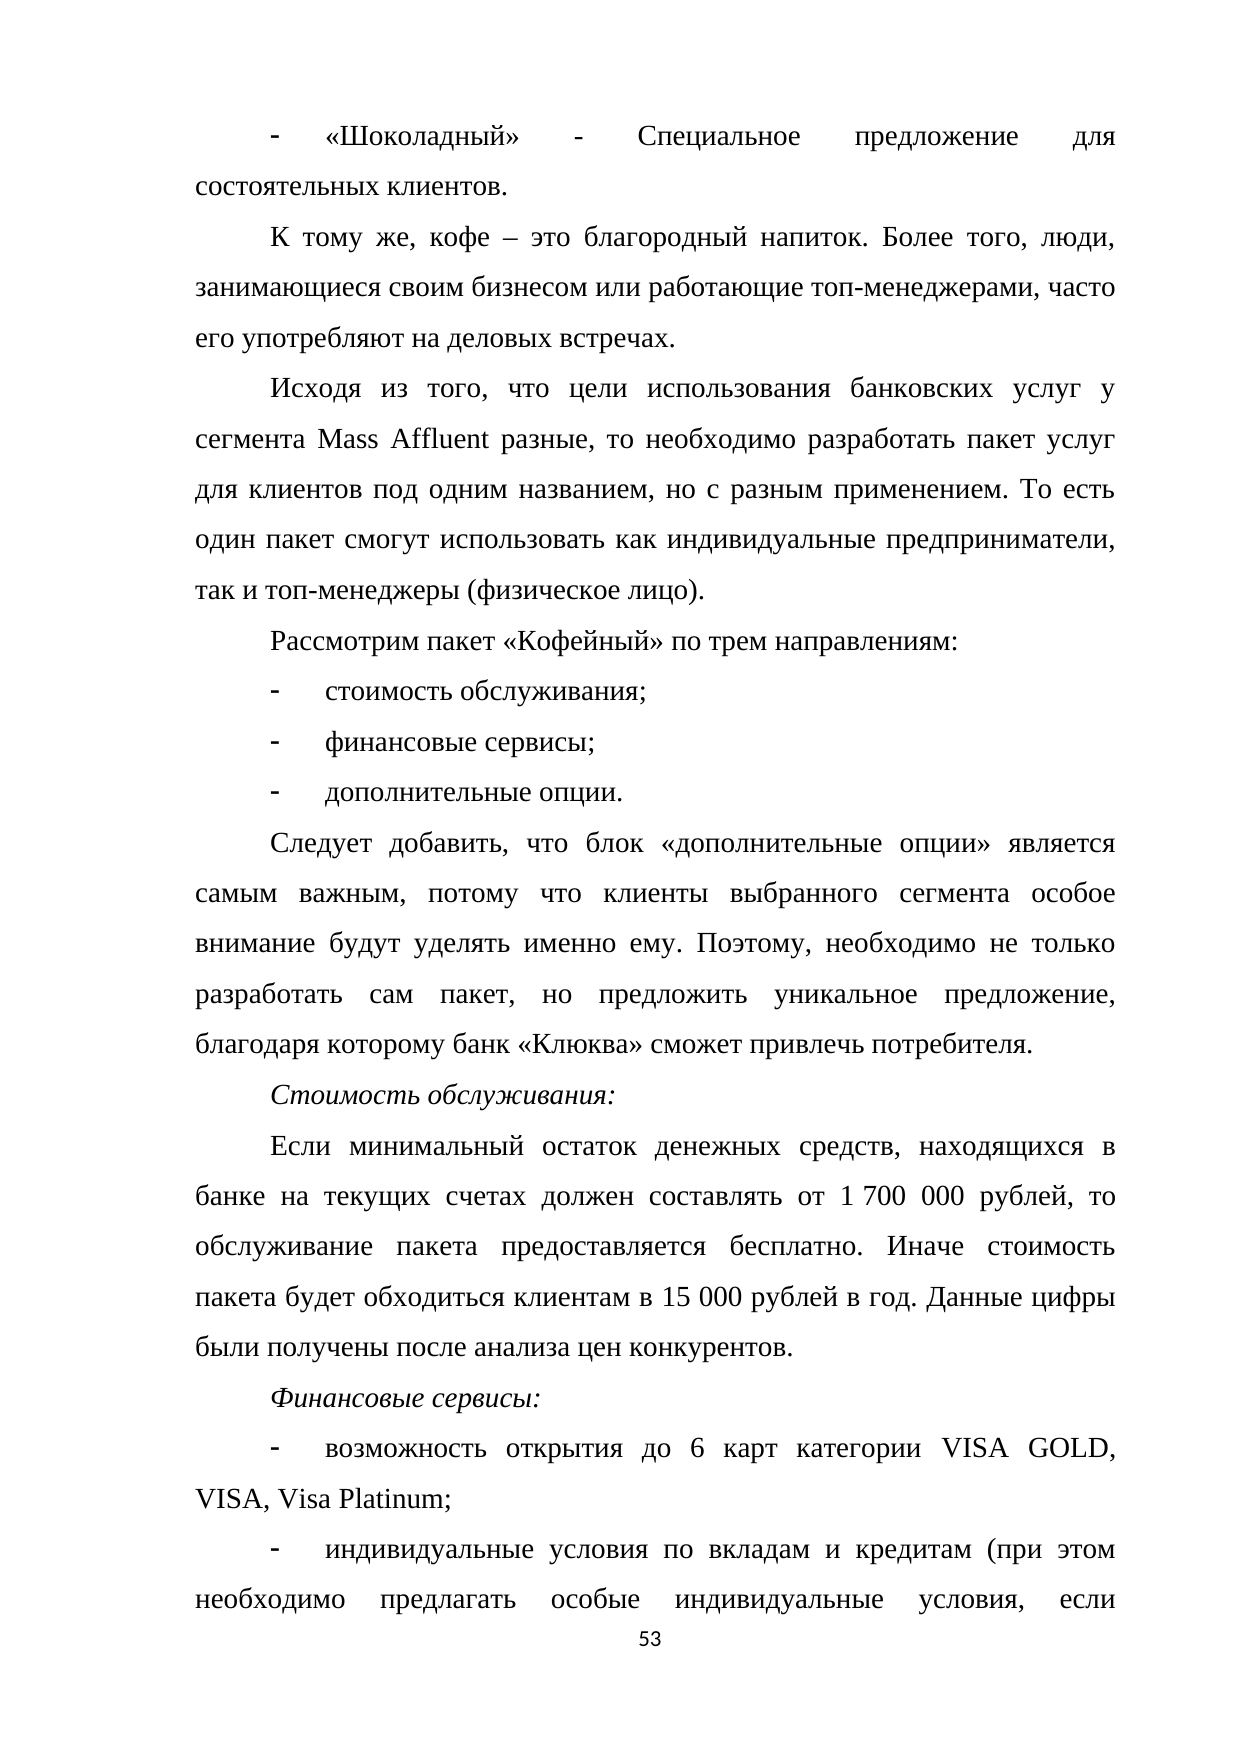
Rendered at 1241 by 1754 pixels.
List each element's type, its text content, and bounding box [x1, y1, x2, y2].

text Рассмотрим пакет «Кофейный» по трем направлениям: [195, 623, 1116, 656]
text Следует добавить, что блок «дополнительные опции» является самым важным, потому что клиенты выбранного сегмента особое внимание будут уделять именно ему. Поэтому, необходимо не только разработать сам пакет, но предложить уникальное предложение, благодаря которому банк «Клюква» сможет привлечь потребителя. [195, 825, 1116, 1060]
text Исходя из того, что цели использования банковских услуг у сегмента Mass Affluent разные, то необходимо разработать пакет услуг для клиентов под одним названием, но с разным применением. То есть один пакет смогут использовать как индивидуальные предприниматели, так и топ-менеджеры (физическое лицо). [195, 371, 1116, 605]
text К тому же, кофе – это благородный напиток. Более того, люди, занимающиеся своим бизнесом или работающие топ-менеджерами, часто его употребляют на деловых встречах. [195, 219, 1116, 353]
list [195, 1531, 1116, 1615]
list дополнительные опции. [195, 774, 1116, 808]
text Финансовые сервисы: [195, 1380, 1116, 1413]
text Стоимость обслуживания: [195, 1077, 1116, 1111]
list «Шоколадный» - Специальное предложение для состоятельных клиентов. [195, 118, 1116, 202]
list финансовые сервисы; [195, 724, 1116, 757]
list стоимость обслуживания; [195, 673, 1116, 707]
list возможность открытия до 6 карт категории VISA GOLD, VISA, Visa Platinum; [195, 1430, 1116, 1514]
text Если минимальный остаток денежных средств, находящихся в банке на текущих счетах должен составлять от 1 700 000 рублей, то обслуживание пакета предоставляется бесплатно. Иначе стоимость пакета будет обходиться клиентам в 15 000 рублей в год. Данные цифры были получены после анализа цен конкурентов. [195, 1128, 1116, 1362]
